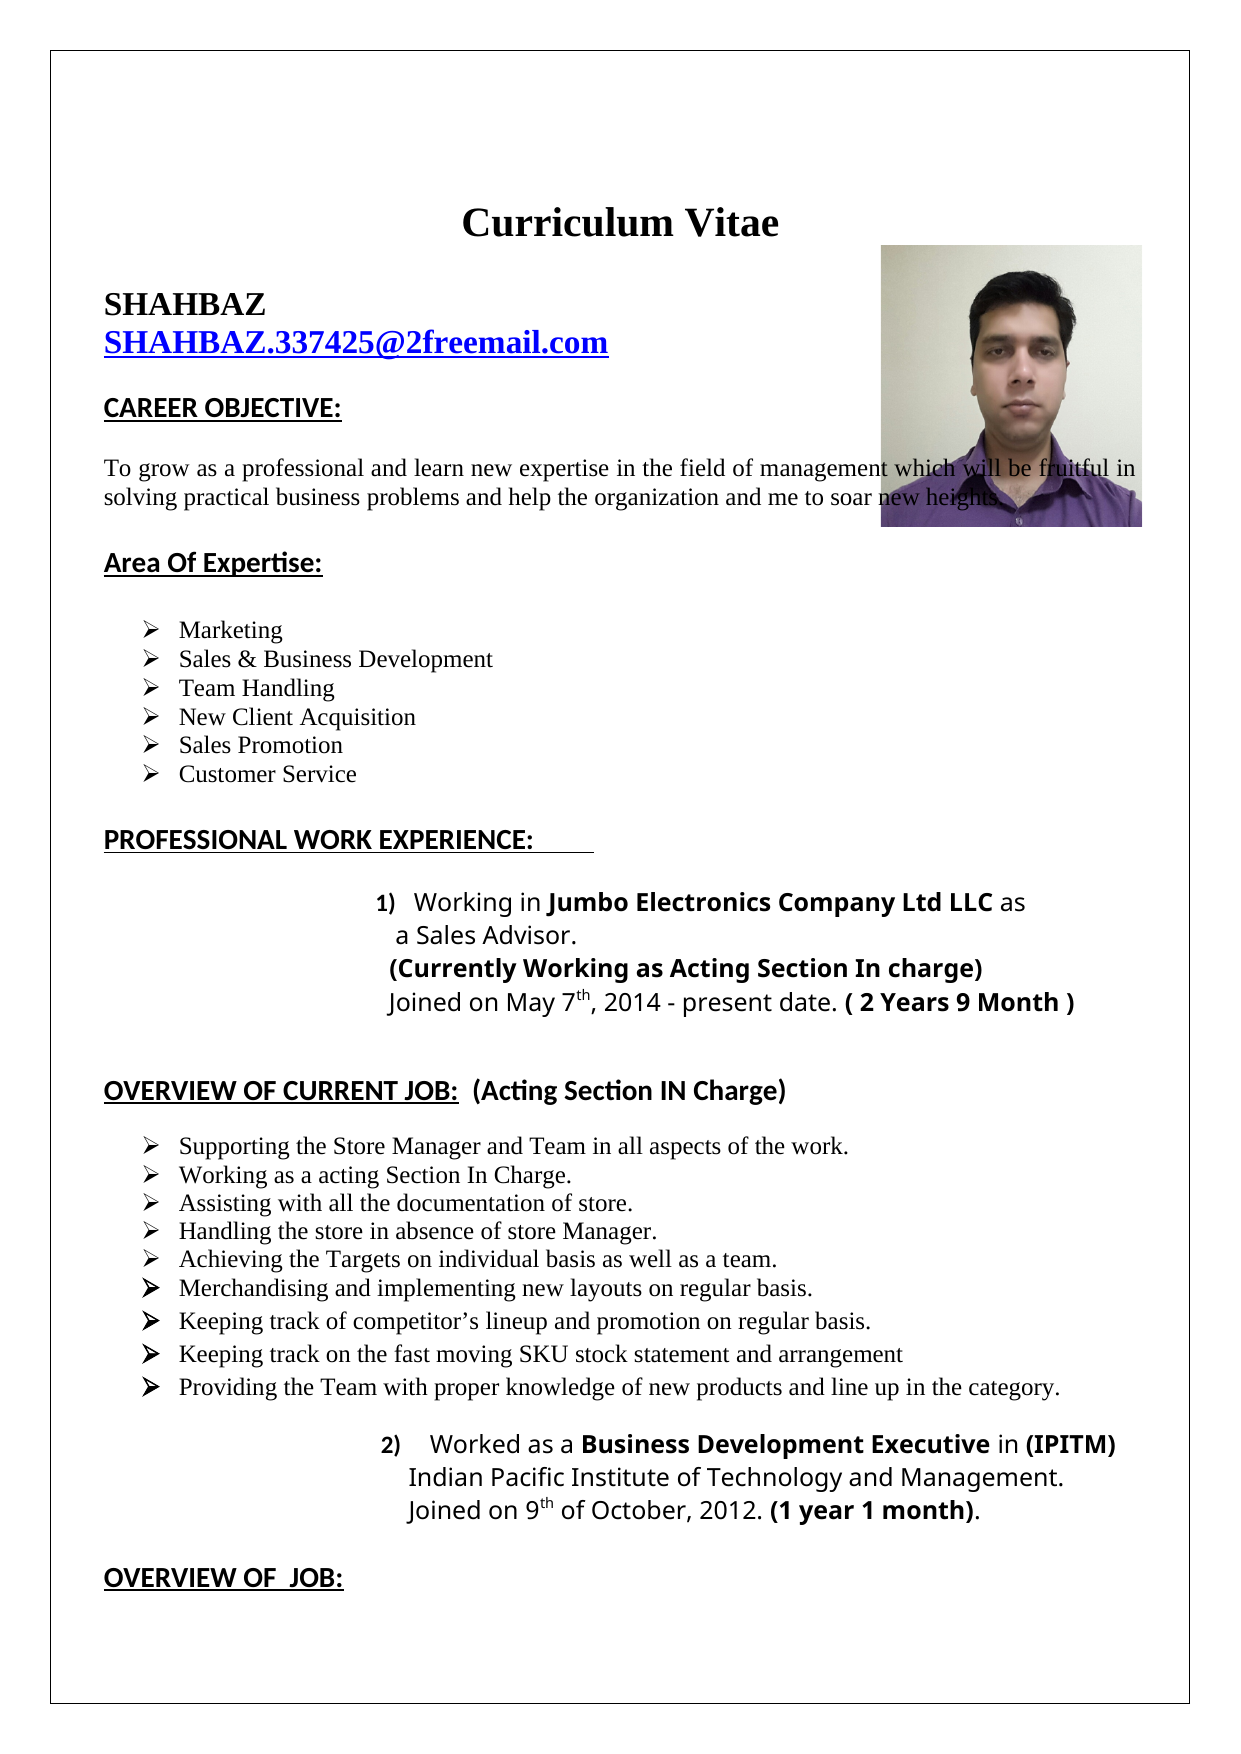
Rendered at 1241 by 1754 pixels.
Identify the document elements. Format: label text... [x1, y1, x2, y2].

list Merchandising and implementing new layouts on regular basis. [141, 1273, 1137, 1302]
list Team Handling [141, 673, 1137, 702]
text (Currently Working as Acting Section In charge) [103, 951, 1137, 984]
text PROFESSIONAL WORK EXPERIENCE: [103, 821, 1137, 857]
text 2) Worked as a Business Development Executive in (IPITM) [103, 1426, 1137, 1460]
list Achieving the Targets on individual basis as well as a team. [141, 1245, 1137, 1273]
list Working as a acting Section In Charge. [141, 1160, 1137, 1189]
picture [880, 245, 1143, 527]
list Sales Promotion [141, 731, 1137, 759]
text CAREER OBJECTIVE: [103, 389, 1137, 425]
list Handling the store in absence of store Manager. [141, 1217, 1137, 1245]
list Keeping track on the fast moving SKU stock statement and arrangement [141, 1339, 1137, 1368]
text 1) Working in Jumbo Electronics Company Ltd LLC as [103, 884, 1137, 918]
text Joined on 9th of October, 2012. (1 year 1 month). [103, 1493, 1137, 1526]
list New Client Acquisition [141, 702, 1137, 731]
list Marketing [141, 616, 1137, 644]
text Area Of Expertise: [103, 544, 1137, 580]
text SHAHBAZ.337425@2freemail.com [103, 322, 1137, 361]
list Providing the Team with proper knowledge of new products and line up in the category. [141, 1372, 1137, 1401]
text To grow as a professional and learn new expertise in the field of management which will be fruitful in solving practical business problems and help the organization and me to soar new heights. [103, 453, 1137, 511]
list Assisting with all the documentation of store. [141, 1189, 1137, 1217]
list Customer Service [141, 759, 1137, 788]
text SHAHBAZ [103, 284, 1137, 322]
list OVERVIEW OF JOB: [103, 1559, 1137, 1594]
text OVERVIEW OF CURRENT JOB: (Acting Section IN Charge) [103, 1072, 1137, 1107]
list Keeping track of competitor’s lineup and promotion on regular basis. [141, 1306, 1137, 1335]
list Joined on May 7th, 2014 - present date. ( 2 Years 9 Month ) [103, 984, 1137, 1019]
text a Sales Advisor. [103, 918, 1137, 951]
list Supporting the Store Manager and Team in all aspects of the work. [141, 1131, 1137, 1160]
list Sales & Business Development [141, 644, 1137, 673]
text Indian Pacific Institute of Technology and Management. [103, 1460, 1137, 1493]
text Curriculum Vitae [103, 198, 1137, 246]
